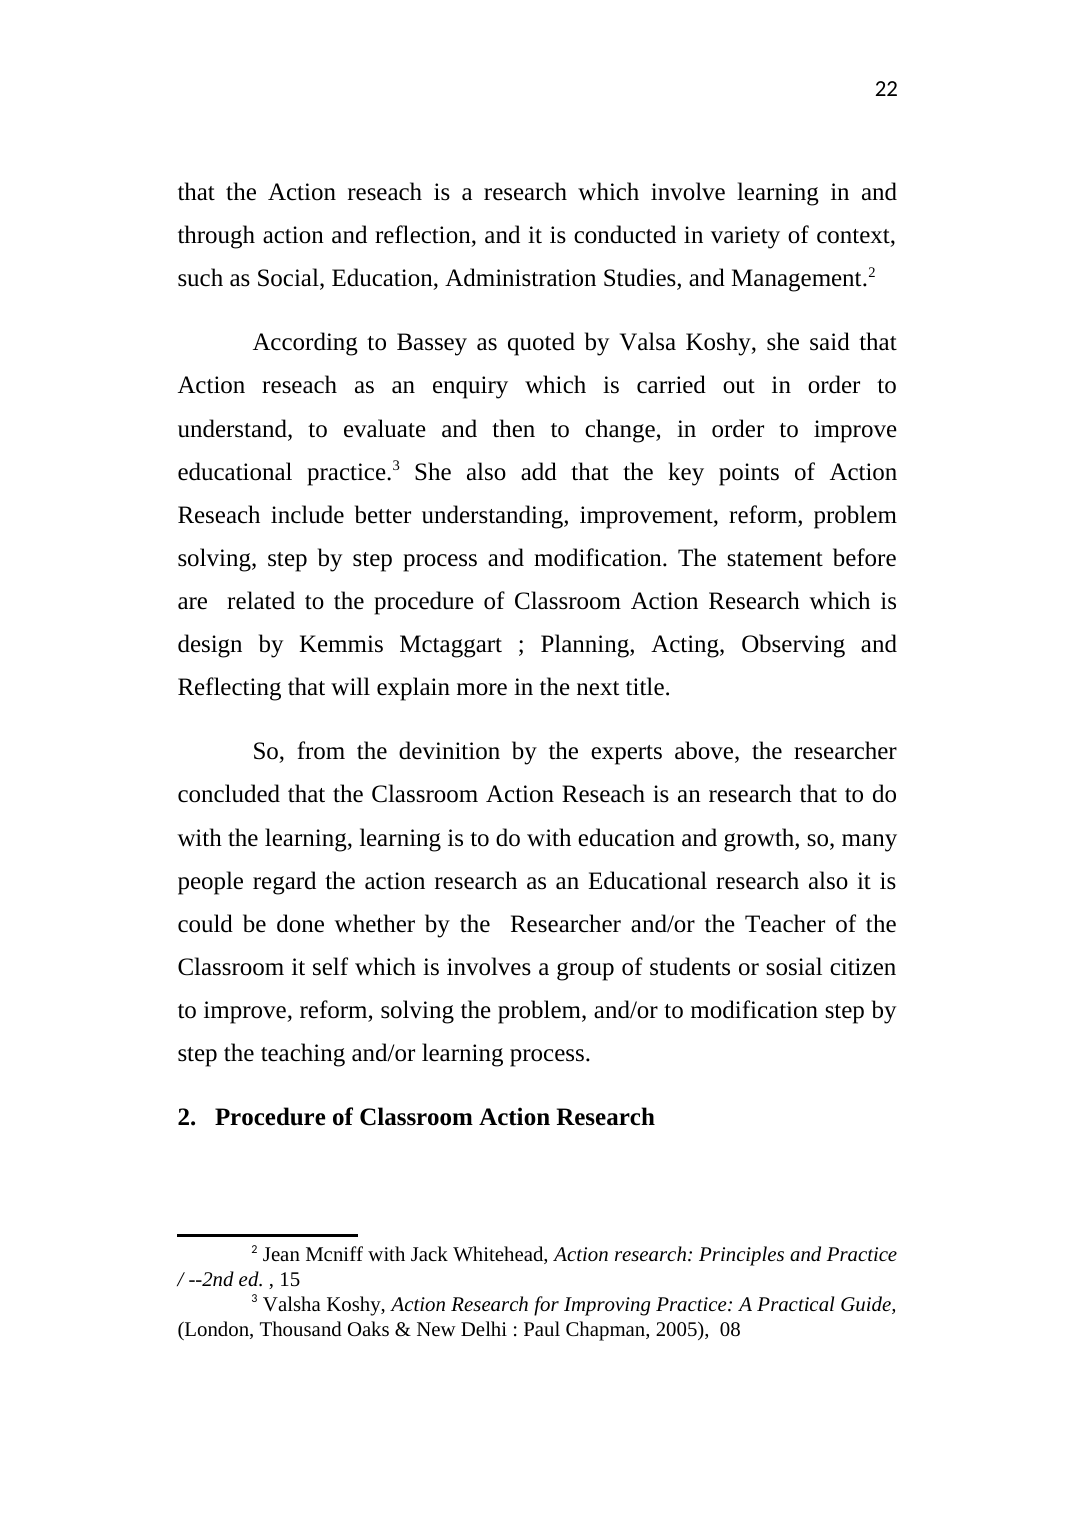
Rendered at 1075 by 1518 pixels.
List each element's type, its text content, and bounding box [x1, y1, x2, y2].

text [177, 177, 898, 292]
text So, from the devinition by the experts above, the researcher concluded that the Classroom Action Reseach is an research that to do with the learning, learning is to do with education and growth, so, many people regard the action research as an Educational research also it is could be done whether by the Researcher and/or the Teacher of the Classroom it self which is involves a group of students or sosial citizen to improve, reform, solving the problem, and/or to modification step by step the teaching and/or learning process. [177, 736, 898, 1067]
list Procedure of Classroom Action Research [177, 1102, 898, 1131]
text According to Bassey as quoted by Valsa Koshy, she said that Action reseach as an enquiry which is carried out in order to understand, to evaluate and then to change, in order to improve educational practice. She also add that the key points of Action Reseach include better understanding, improvement, reform, problem solving, step by step process and modification. The statement before are related to the procedure of Classroom Action Research which is design by Kemmis Mctaggart ; Planning, Acting, Observing and Reflecting that will explain more in the next title. [177, 327, 898, 701]
